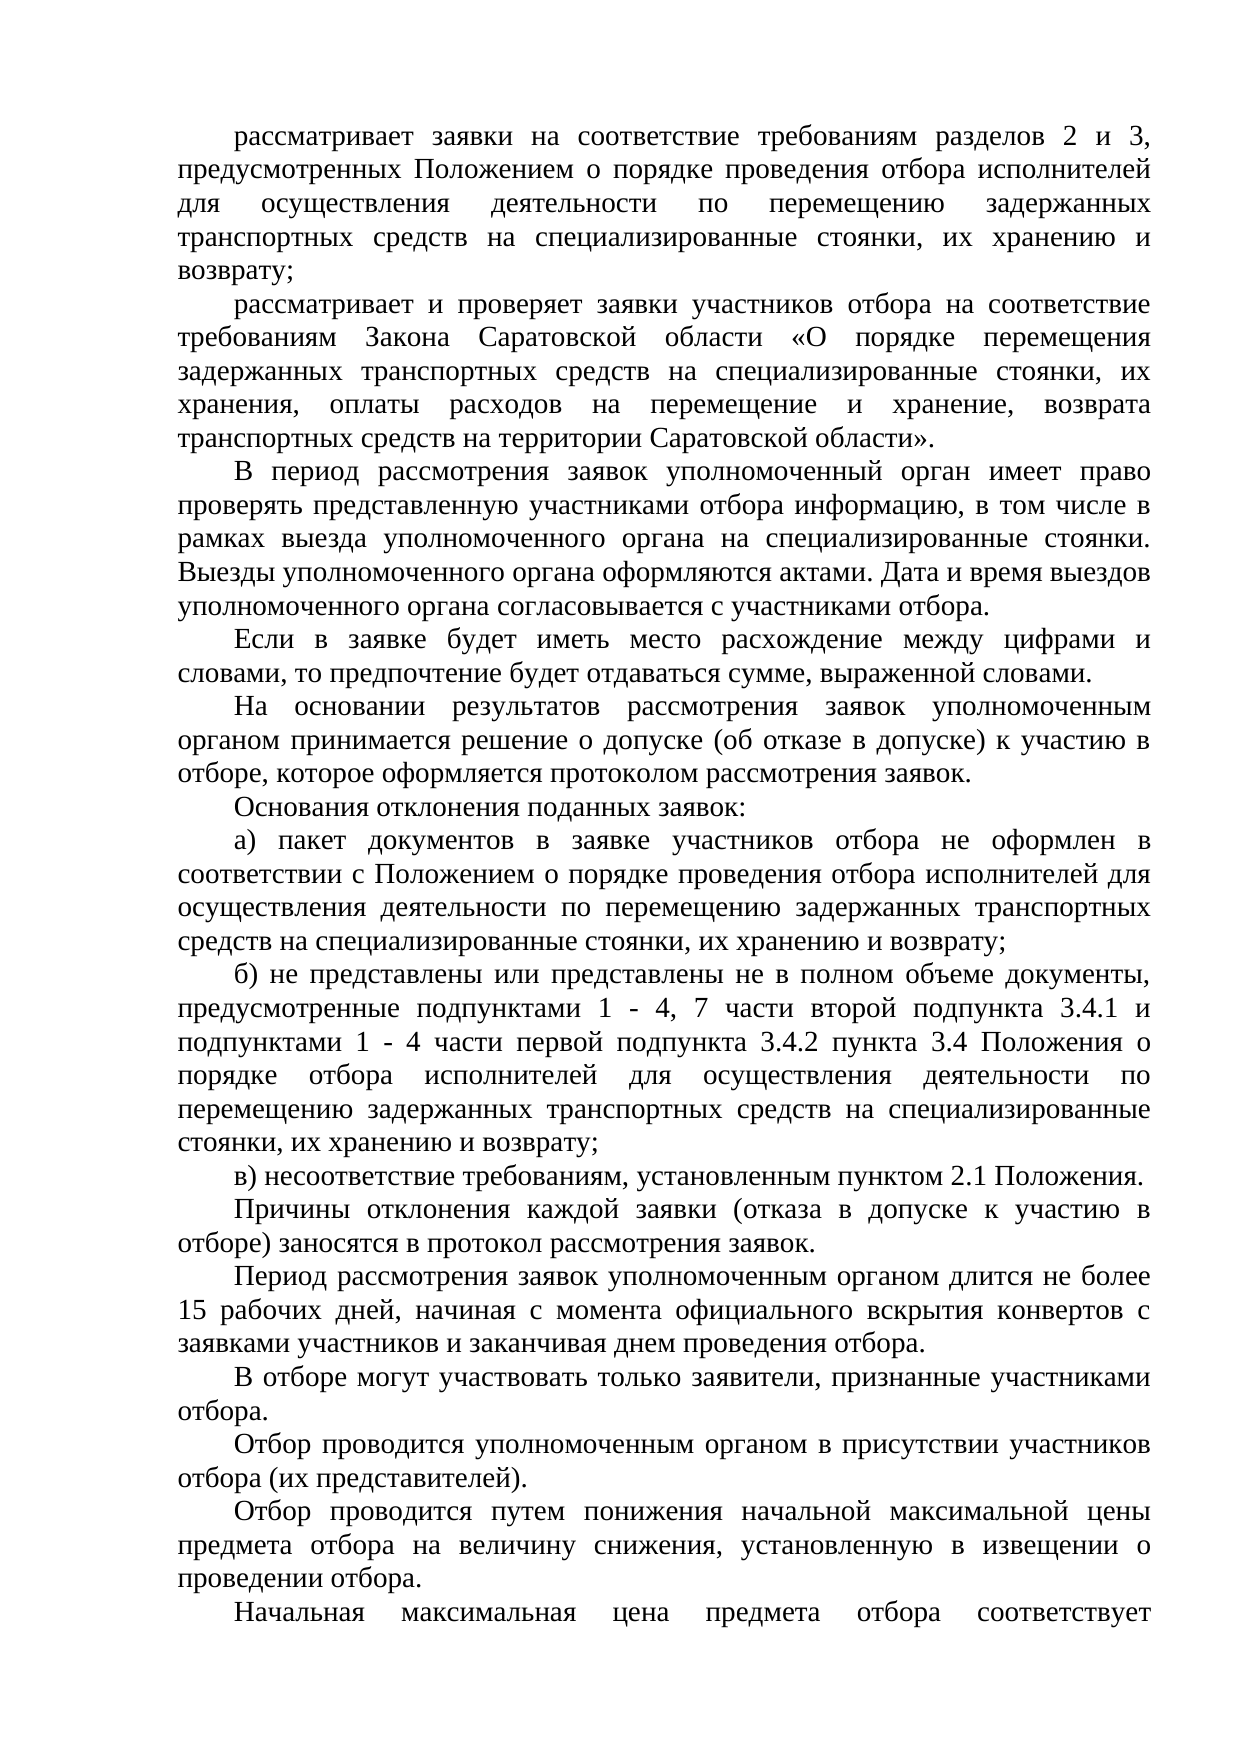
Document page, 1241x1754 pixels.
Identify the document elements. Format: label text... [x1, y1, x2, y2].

text рассматривает заявки на соответствие требованиям разделов 2 и 3, предусмотренных Положением о порядке проведения отбора исполнителей для осуществления деятельности по перемещению задержанных транспортных средств на специализированные стоянки, их хранению и возврату; [177, 118, 1152, 286]
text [177, 1594, 1152, 1627]
text Причины отклонения каждой заявки (отказа в допуске к участию в отборе) заносятся в протокол рассмотрения заявок. [177, 1191, 1152, 1258]
text На основании результатов рассмотрения заявок уполномоченным органом принимается решение о допуске (об отказе в допуске) к участию в отборе, которое оформляется протоколом рассмотрения заявок. [177, 688, 1152, 789]
text Если в заявке будет иметь место расхождение между цифрами и словами, то предпочтение будет отдаваться сумме, выраженной словами. [177, 621, 1152, 688]
text Период рассмотрения заявок уполномоченным органом длится не более 15 рабочих дней, начиная с момента официального вскрытия конвертов с заявками участников и заканчивая днем проведения отбора. [177, 1258, 1152, 1359]
text В отборе могут участвовать только заявители, признанные участниками отбора. [177, 1359, 1152, 1426]
text б) не представлены или представлены не в полном объеме документы, предусмотренные подпунктами 1 - 4, 7 части второй подпункта 3.4.1 и подпунктами 1 - 4 части первой подпункта 3.4.2 пункта 3.4 Положения о порядке отбора исполнителей для осуществления деятельности по перемещению задержанных транспортных средств на специализированные стоянки, их хранению и возврату; [177, 957, 1152, 1158]
text В период рассмотрения заявок уполномоченный орган имеет право проверять представленную участниками отбора информацию, в том числе в рамках выезда уполномоченного органа на специализированные стоянки. Выезды уполномоченного органа оформляются актами. Дата и время выездов уполномоченного органа согласовывается с участниками отбора. [177, 453, 1152, 621]
text Отбор проводится путем понижения начальной максимальной цены предмета отбора на величину снижения, установленную в извещении о проведении отбора. [177, 1493, 1152, 1594]
text в) несоответствие требованиям, установленным пунктом 2.1 Положения. [177, 1158, 1152, 1191]
text рассматривает и проверяет заявки участников отбора на соответствие требованиям Закона Саратовской области «О порядке перемещения задержанных транспортных средств на специализированные стоянки, их хранения, оплаты расходов на перемещение и хранение, возврата транспортных средств на территории Саратовской области». [177, 286, 1152, 453]
text Основания отклонения поданных заявок: [177, 789, 1152, 822]
text а) пакет документов в заявке участников отбора не оформлен в соответствии с Положением о порядке проведения отбора исполнителей для осуществления деятельности по перемещению задержанных транспортных средств на специализированные стоянки, их хранению и возврату; [177, 822, 1152, 957]
text Отбор проводится уполномоченным органом в присутствии участников отбора (их представителей). [177, 1426, 1152, 1493]
